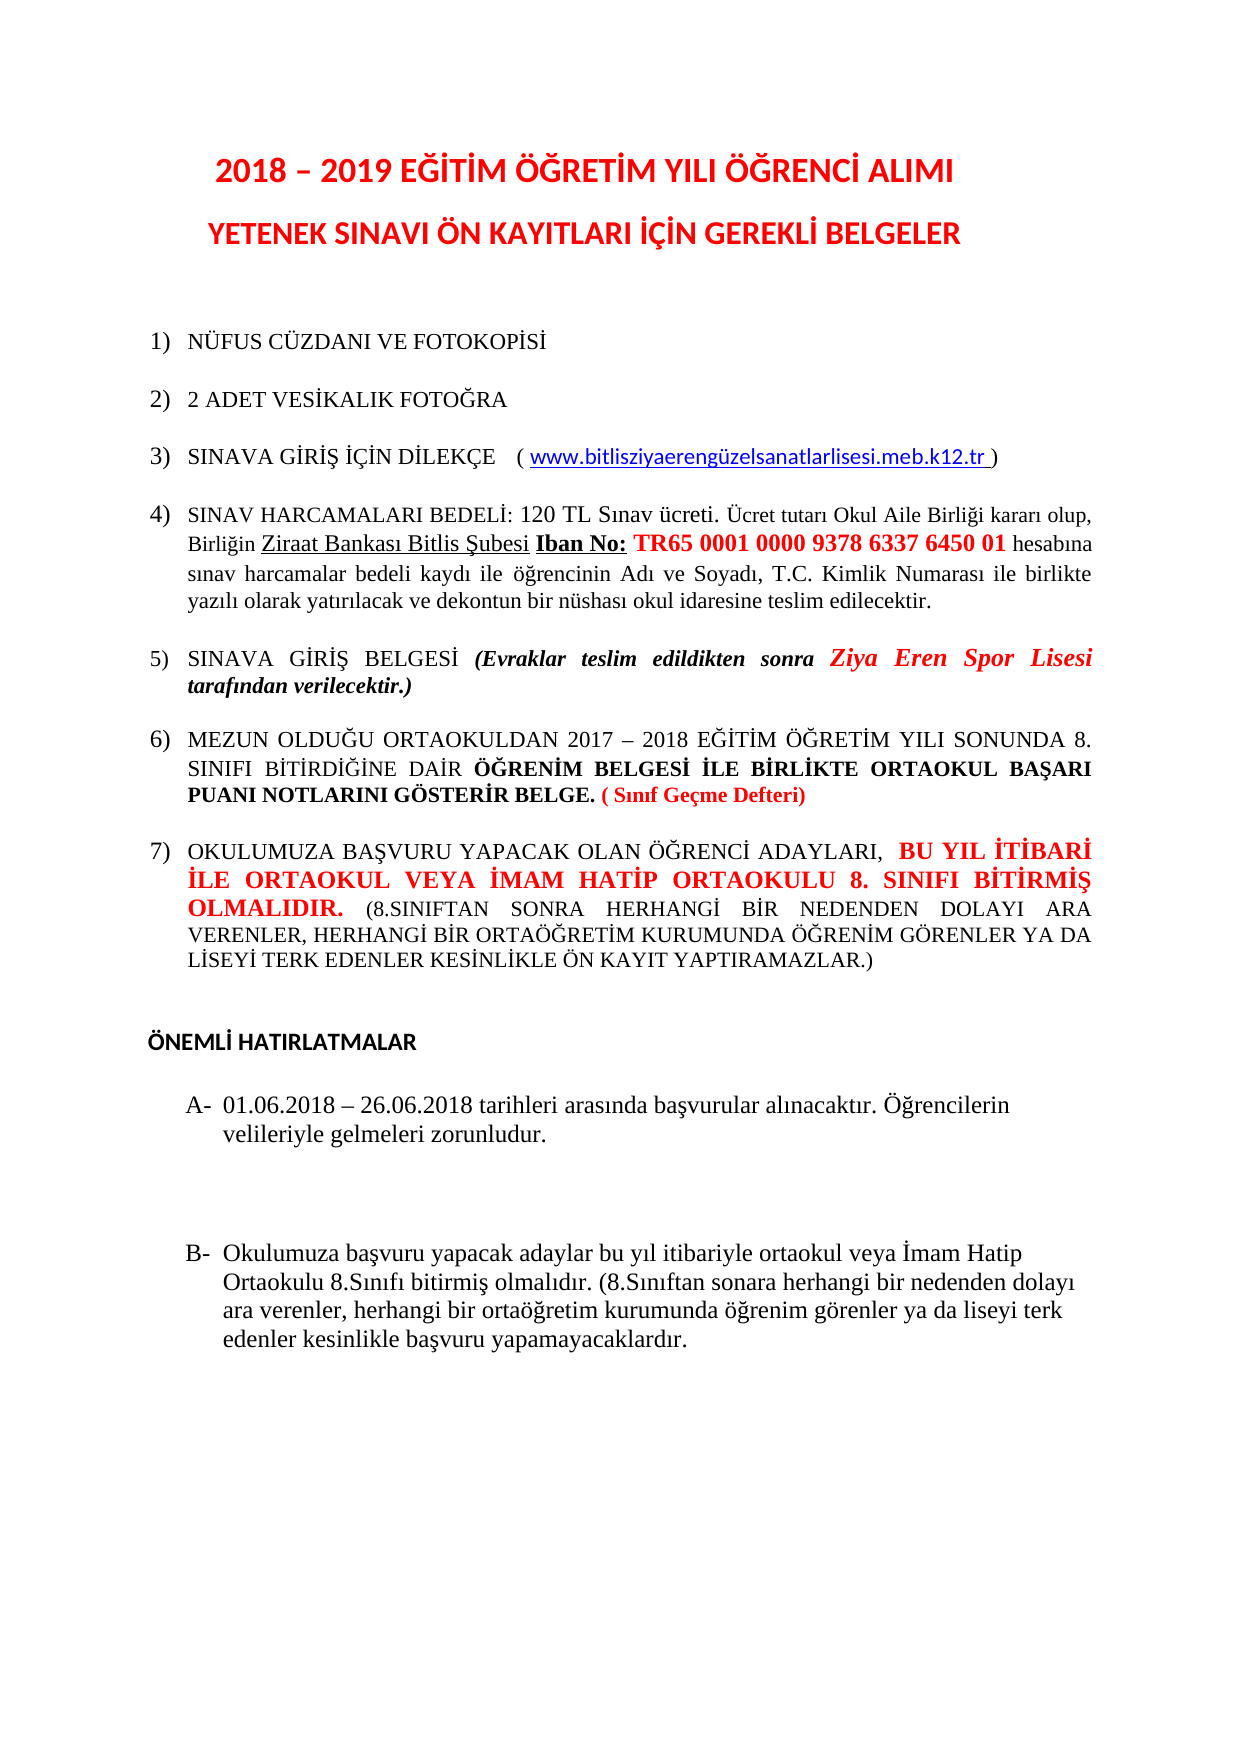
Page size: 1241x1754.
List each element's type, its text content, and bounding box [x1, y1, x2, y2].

list OKULUMUZA BAŞVURU YAPACAK OLAN ÖĞRENCİ ADAYLARI, BU YIL İTİBARİ İLE ORTAOKUL VEYA İMAM HATİP ORTAOKULU 8. SINIFI BİTİRMİŞ OLMALIDIR. (8.SINIFTAN SONRA HERHANGİ BİR NEDENDEN DOLAYI ARA VERENLER, HERHANGİ BİR ORTAÖĞRETİM KURUMUNDA ÖĞRENİM GÖRENLER YA DA LİSEYİ TERK EDENLER KESİNLİKLE ÖN KAYIT YAPTIRAMAZLAR.) [149, 836, 1093, 973]
text YETENEK SINAVI ÖN KAYITLARI İÇİN GEREKLİ BELGELER [148, 212, 1022, 252]
text ÖNEMLİ HATIRLATMALAR [148, 1026, 1093, 1056]
list 2 ADET VESİKALIK FOTOĞRA [149, 384, 1093, 413]
list NÜFUS CÜZDANI VE FOTOKOPİSİ [149, 326, 1093, 355]
text 2018 – 2019 EĞİTİM ÖĞRETİM YILI ÖĞRENCİ ALIMI [148, 148, 1022, 191]
list Okulumuza başvuru yapacak adaylar bu yıl itibariyle ortaokul veya İmam Hatip Ortaokulu 8.Sınıfı bitirmiş olmalıdır. (8.Sınıftan sonara herhangi bir nedenden dolayı ara verenler, herhangi bir ortaöğretim kurumunda öğrenim görenler ya da liseyi terk edenler kesinlikle başvuru yapamayacaklardır. [185, 1238, 1093, 1353]
list SINAVA GİRİŞ İÇİN DİLEKÇE ( www.bitlisziyaerengüzelsanatlarlisesi.meb.k12.tr ) [149, 441, 1093, 471]
list SINAVA GİRİŞ BELGESİ (Evraklar teslim edildikten sonra Ziya Eren Spor Lisesi tarafından verilecektir.) [149, 642, 1093, 698]
list 01.06.2018 – 26.06.2018 tarihleri arasında başvurular alınacaktır. Öğrencilerin velileriyle gelmeleri zorunludur. [185, 1090, 1093, 1147]
list MEZUN OLDUĞU ORTAOKULDAN 2017 – 2018 EĞİTİM ÖĞRETİM YILI SONUNDA 8. SINIFI BİTİRDİĞİNE DAİR ÖĞRENİM BELGESİ İLE BİRLİKTE ORTAOKUL BAŞARI PUANI NOTLARINI GÖSTERİR BELGE. ( Sınıf Geçme Defteri) [149, 724, 1093, 807]
list SINAV HARCAMALARI BEDELİ: 120 TL Sınav ücreti. Ücret tutarı Okul Aile Birliği kararı olup, Birliğin Ziraat Bankası Bitlis Şubesi Iban No: TR65 0001 0000 9378 6337 6450 01 hesabına sınav harcamalar bedeli kaydı ile öğrencinin Adı ve Soyadı, T.C. Kimlik Numarası ile birlikte yazılı olarak yatırılacak ve dekontun bir nüshası okul idaresine teslim edilecektir. [149, 499, 1093, 613]
